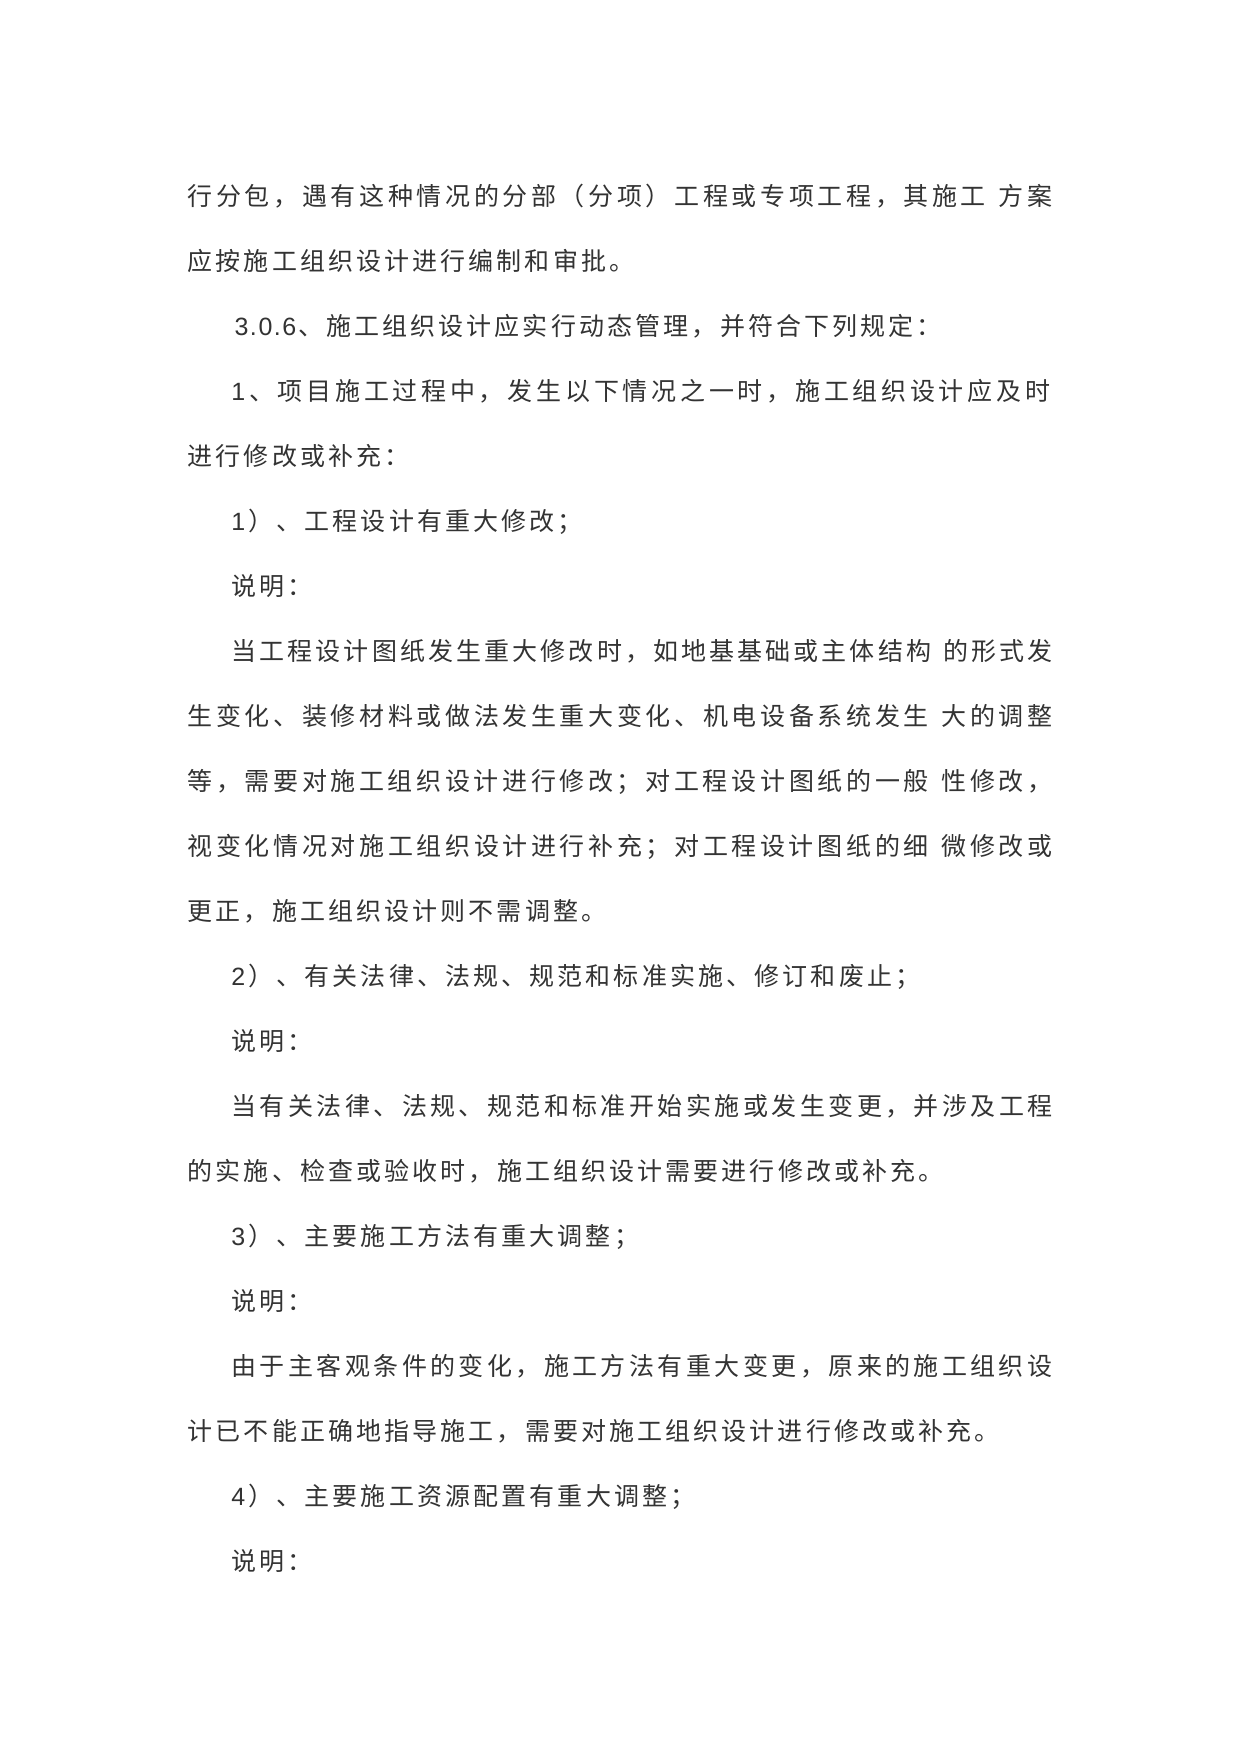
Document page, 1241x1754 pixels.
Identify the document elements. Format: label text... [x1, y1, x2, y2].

text 2）、有关法律、法规、规范和标准实施、修订和废止； [187, 942, 1053, 1007]
text 说明： [187, 1007, 1053, 1072]
text 当有关法律、法规、规范和标准开始实施或发生变更，并涉及工程的实施、检查或验收时，施工组织设计需要进行修改或补充。 [187, 1072, 1053, 1202]
text 1、项目施工过程中，发生以下情况之一时，施工组织设计应及时进行修改或补充： [187, 357, 1053, 487]
text 说明： [187, 1527, 1053, 1592]
text 3）、主要施工方法有重大调整； [187, 1202, 1053, 1267]
text 说明： [187, 1267, 1053, 1332]
text 1）、工程设计有重大修改； [187, 487, 1053, 552]
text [187, 162, 1053, 292]
text 说明： [187, 552, 1053, 617]
text 由于主客观条件的变化，施工方法有重大变更，原来的施工组织设计已不能正确地指导施工，需要对施工组织设计进行修改或补充。 [187, 1332, 1053, 1462]
text 当工程设计图纸发生重大修改时，如地基基础或主体结构 的形式发生变化、装修材料或做法发生重大变化、机电设备系统发生 大的调整等，需要对施工组织设计进行修改；对工程设计图纸的一般 性修改，视变化情况对施工组织设计进行补充；对工程设计图纸的细 微修改或更正，施工组织设计则不需调整。 [187, 617, 1053, 942]
text 3.0.6、施工组织设计应实行动态管理，并符合下列规定： [187, 292, 1053, 357]
text 4）、主要施工资源配置有重大调整； [187, 1462, 1053, 1527]
